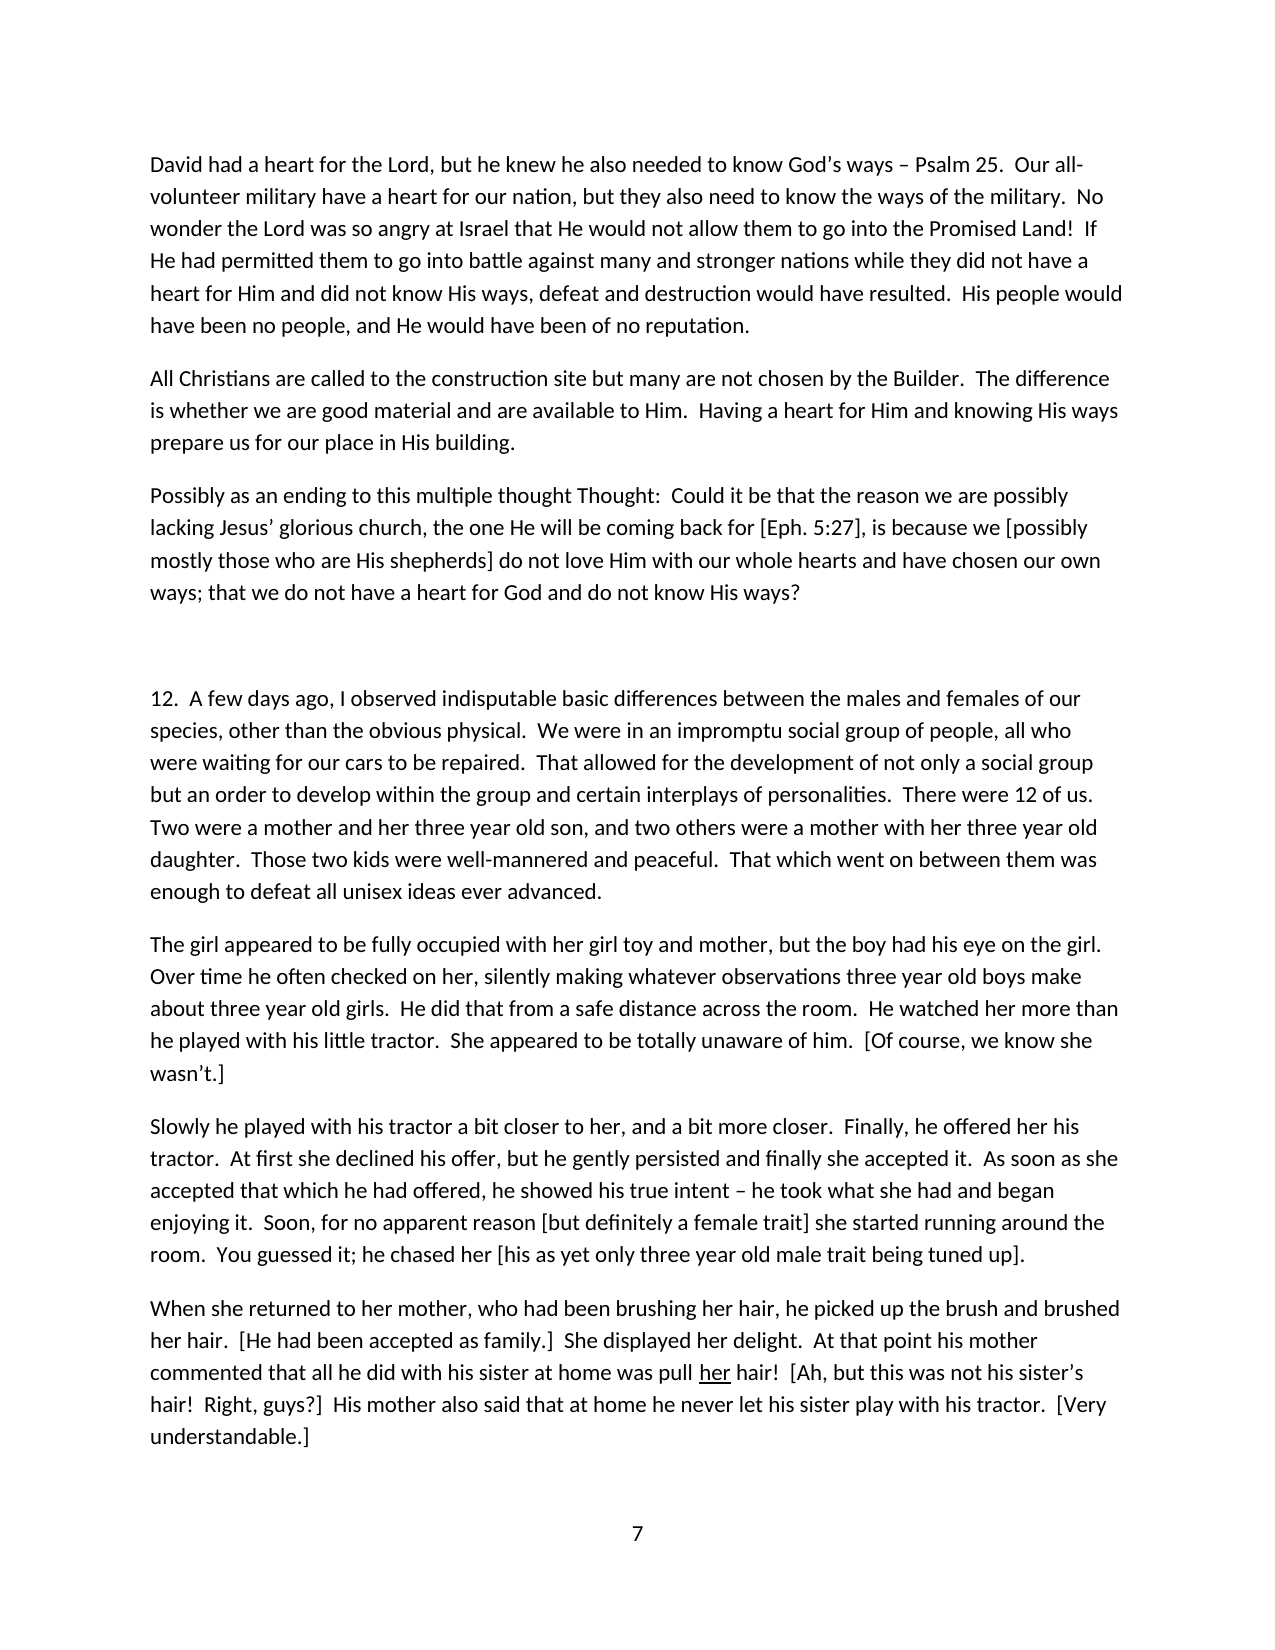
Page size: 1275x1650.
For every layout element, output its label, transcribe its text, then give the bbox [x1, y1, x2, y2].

text 12. A few days ago, I observed indisputable basic differences between the males and females of our species, other than the obvious physical. We were in an impromptu social group of people, all who were waiting for our cars to be repaired. That allowed for the development of not only a social group but an order to develop within the group and certain interplays of personalities. There were 12 of us. Two were a mother and her three year old son, and two others were a mother with her three year old daughter. Those two kids were well-mannered and peaceful. That which went on between them was enough to defeat all unisex ideas ever advanced. [150, 684, 1125, 905]
text Possibly as an ending to this multiple thought Thought: Could it be that the reason we are possibly lacking Jesus’ glorious church, the one He will be coming back for [Eph. 5:27], is because we [possibly mostly those who are His shepherds] do not love Him with our whole hearts and have chosen our own ways; that we do not have a heart for God and do not know His ways? [150, 481, 1125, 606]
text David had a heart for the Lord, but he knew he also needed to know God’s ways – Psalm 25. Our all-volunteer military have a heart for our nation, but they also need to know the ways of the military. No wonder the Lord was so angry at Israel that He would not allow them to go into the Promised Land! If He had permitted them to go into battle against many and stronger nations while they did not have a heart for Him and did not know His ways, defeat and destruction would have resulted. His people would have been no people, and He would have been of no reputation. [150, 150, 1125, 339]
text The girl appeared to be fully occupied with her girl toy and mother, but the boy had his eye on the girl. Over time he often checked on her, silently making whatever observations three year old boys make about three year old girls. He did that from a safe distance across the room. He watched her more than he played with his little tractor. She appeared to be totally unaware of him. [Of course, we know she wasn’t.] [150, 930, 1125, 1087]
text Slowly he played with his tractor a bit closer to her, and a bit more closer. Finally, he offered her his tractor. At first she declined his offer, but he gently persisted and finally she accepted it. As soon as she accepted that which he had offered, he showed his true intent – he took what she had and began enjoying it. Soon, for no apparent reason [but definitely a female trait] she started running around the room. You guessed it; he chased her [his as yet only three year old male trait being tuned up]. [150, 1112, 1125, 1269]
text All Christians are called to the construction site but many are not chosen by the Builder. The difference is whether we are good material and are available to Him. Having a heart for Him and knowing His ways prepare us for our place in His building. [150, 364, 1125, 456]
text When she returned to her mother, who had been brushing her hair, he picked up the brush and brushed her hair. [He had been accepted as family.] She displayed her delight. At that point his mother commented that all he did with his sister at home was pull her hair! [Ah, but this was not his sister’s hair! Right, guys?] His mother also said that at home he never let his sister play with his tractor. [Very understandable.] [150, 1294, 1125, 1450]
